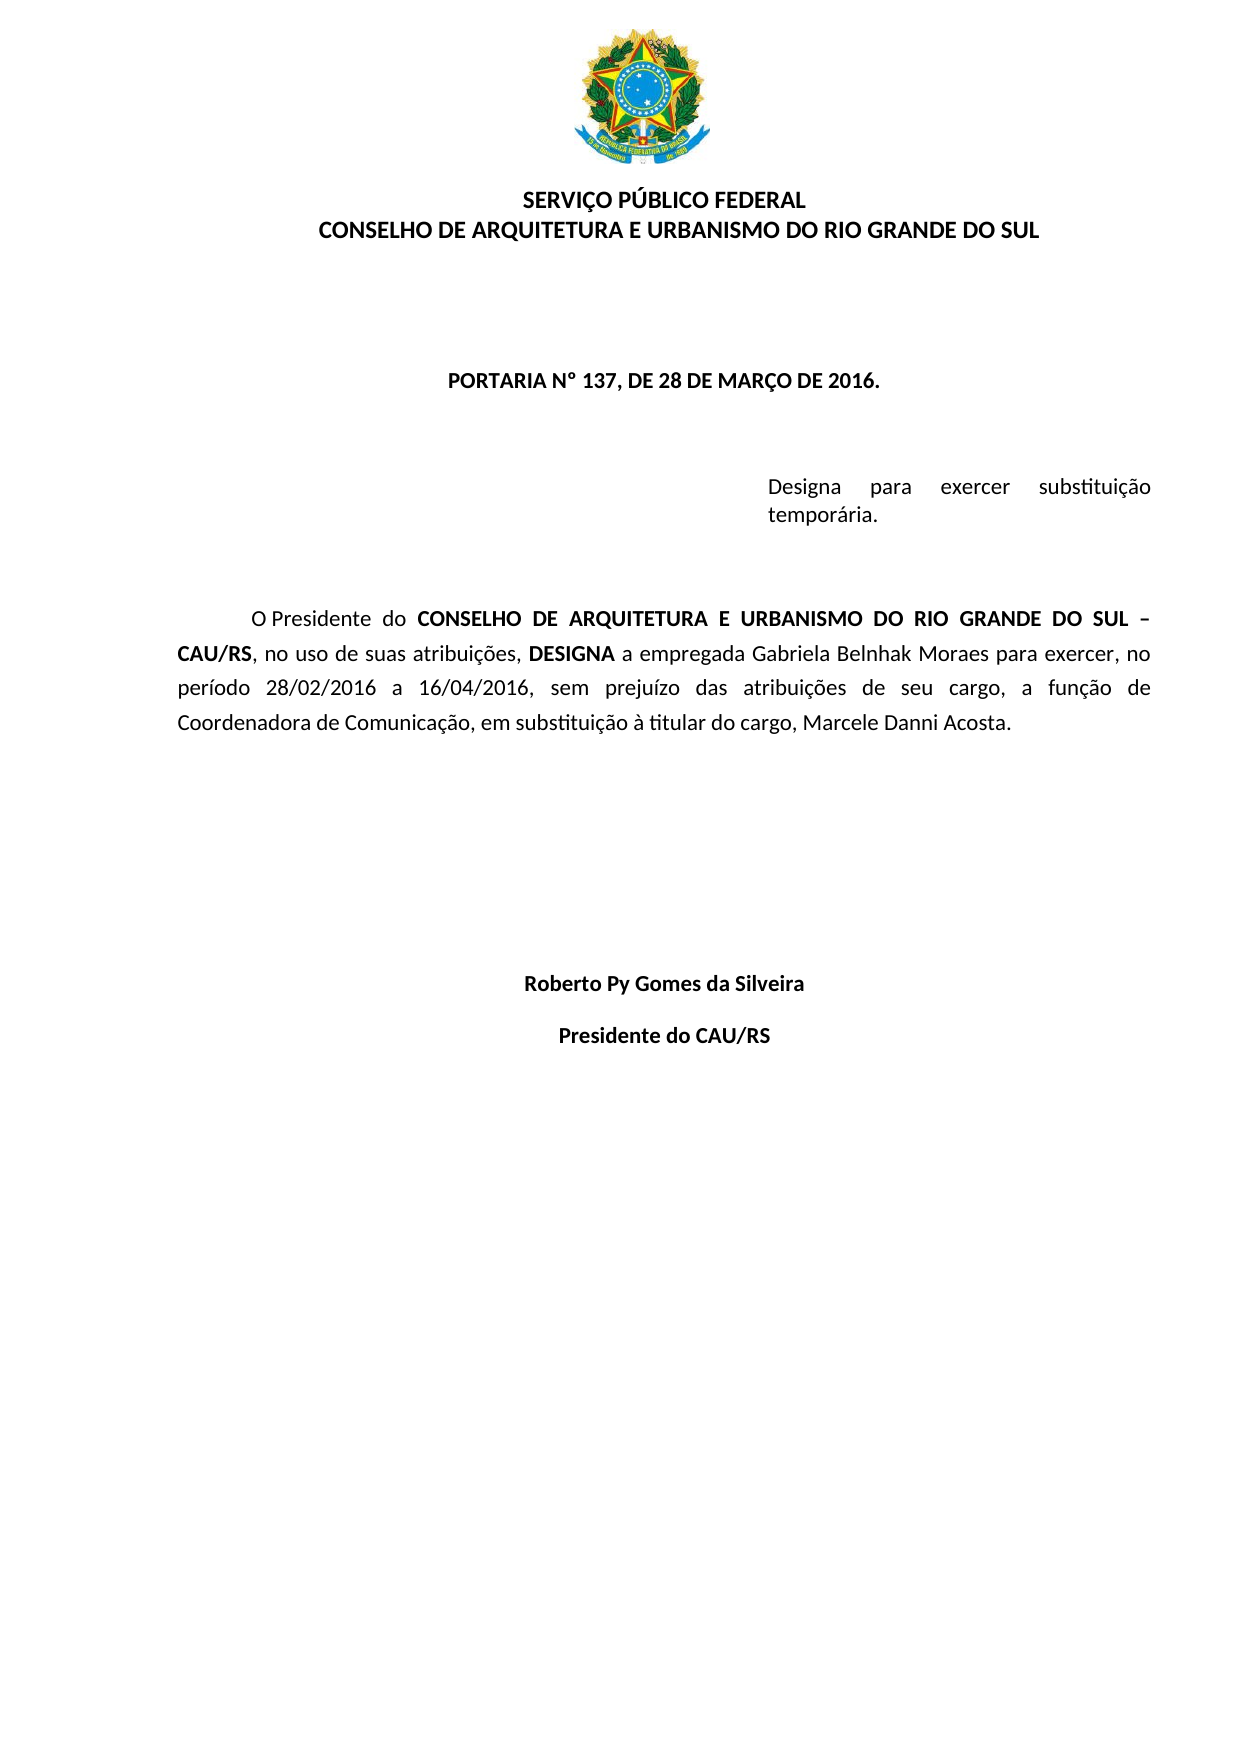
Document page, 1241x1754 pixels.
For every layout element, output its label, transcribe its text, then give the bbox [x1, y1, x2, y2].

text PORTARIA Nº 137, DE 28 DE MARÇO DE 2016. [177, 366, 1152, 394]
text O Presidente do CONSELHO DE ARQUITETURA E URBANISMO DO RIO GRANDE DO SUL – CAU/RS, no uso de suas atribuições, DESIGNA a empregada Gabriela Belnhak Moraes para exercer, no período 28/02/2016 a 16/04/2016, sem prejuízo das atribuições de seu cargo, a função de Coordenadora de Comunicação, em substituição à titular do cargo, Marcele Danni Acosta. [177, 598, 1152, 736]
picture [574, 29, 710, 164]
text Presidente do CAU/RS [177, 1022, 1152, 1050]
text Roberto Py Gomes da Silveira [177, 969, 1152, 997]
text Designa para exercer substituição temporária. [768, 472, 1152, 528]
